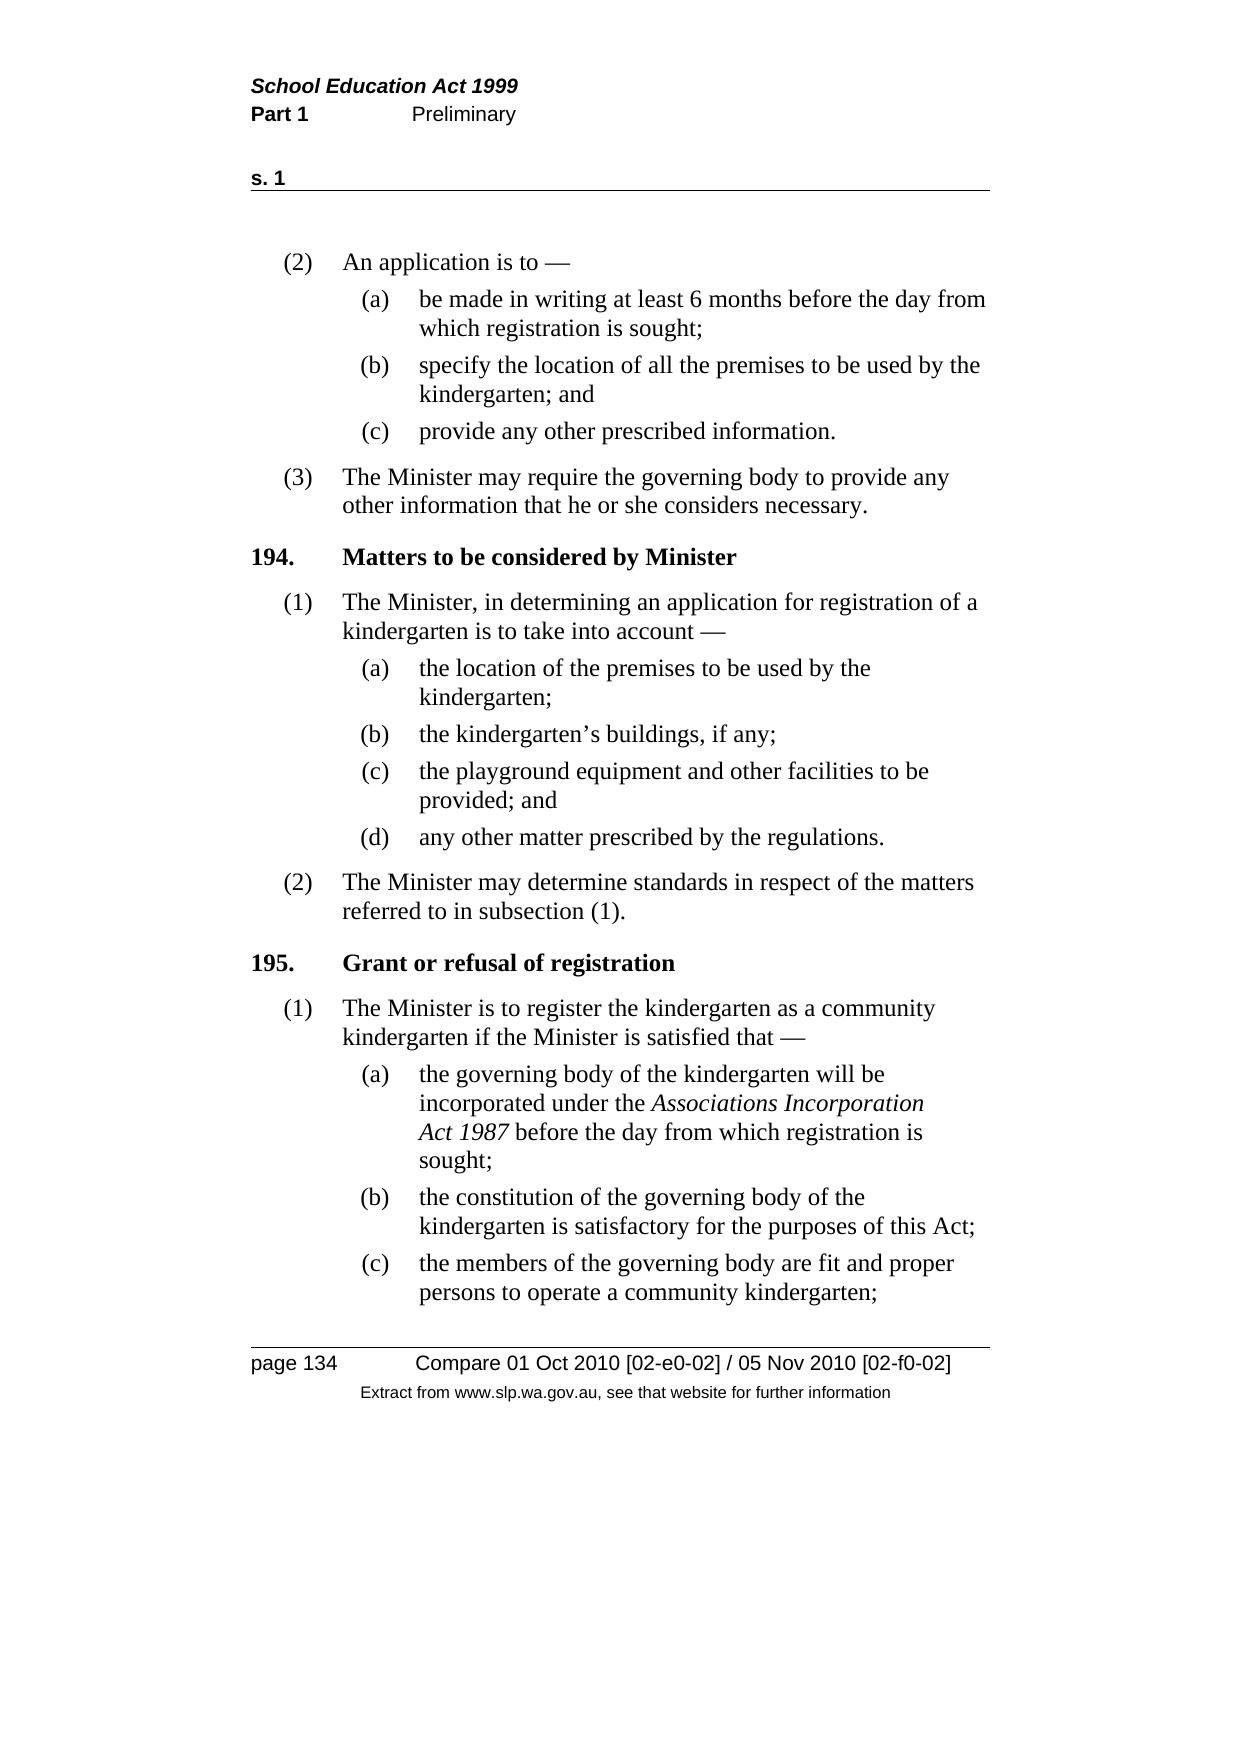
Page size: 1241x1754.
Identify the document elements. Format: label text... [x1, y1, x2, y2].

text (1) The Minister is to register the kindergarten as a community kindergarten if the Minister is satisfied that — [251, 993, 990, 1051]
subtitle 195. Grant or refusal of registration [251, 948, 990, 977]
text (b) the kindergarten’s buildings, if any; [251, 719, 990, 748]
text (c) the playground equipment and other facilities to be provided; and [251, 756, 990, 814]
subtitle 194. Matters to be considered by Minister [251, 542, 990, 571]
text (2) An application is to — [251, 247, 990, 276]
text (d) any other matter prescribed by the regulations. [251, 822, 990, 851]
text (a) the governing body of the kindergarten will be incorporated under the Associations Incorporation Act 1987 before the day from which registration is sought; [251, 1059, 990, 1174]
text (2) The Minister may determine standards in respect of the matters referred to in subsection (1). [251, 867, 990, 925]
text (a) the location of the premises to be used by the kindergarten; [251, 653, 990, 711]
text (a) be made in writing at least 6 months before the day from which registration is sought; [251, 284, 990, 342]
text (3) The Minister may require the governing body to provide any other information that he or she considers necessary. [251, 462, 990, 519]
text (b) specify the location of all the premises to be used by the kindergarten; and [251, 350, 990, 408]
text (c) provide any other prescribed information. [251, 416, 990, 445]
text (c) the members of the governing body are fit and proper persons to operate a community kindergarten; [251, 1248, 990, 1306]
text (1) The Minister, in determining an application for registration of a kindergarten is to take into account — [251, 587, 990, 645]
text (b) the constitution of the governing body of the kindergarten is satisfactory for the purposes of this Act; [251, 1182, 990, 1240]
